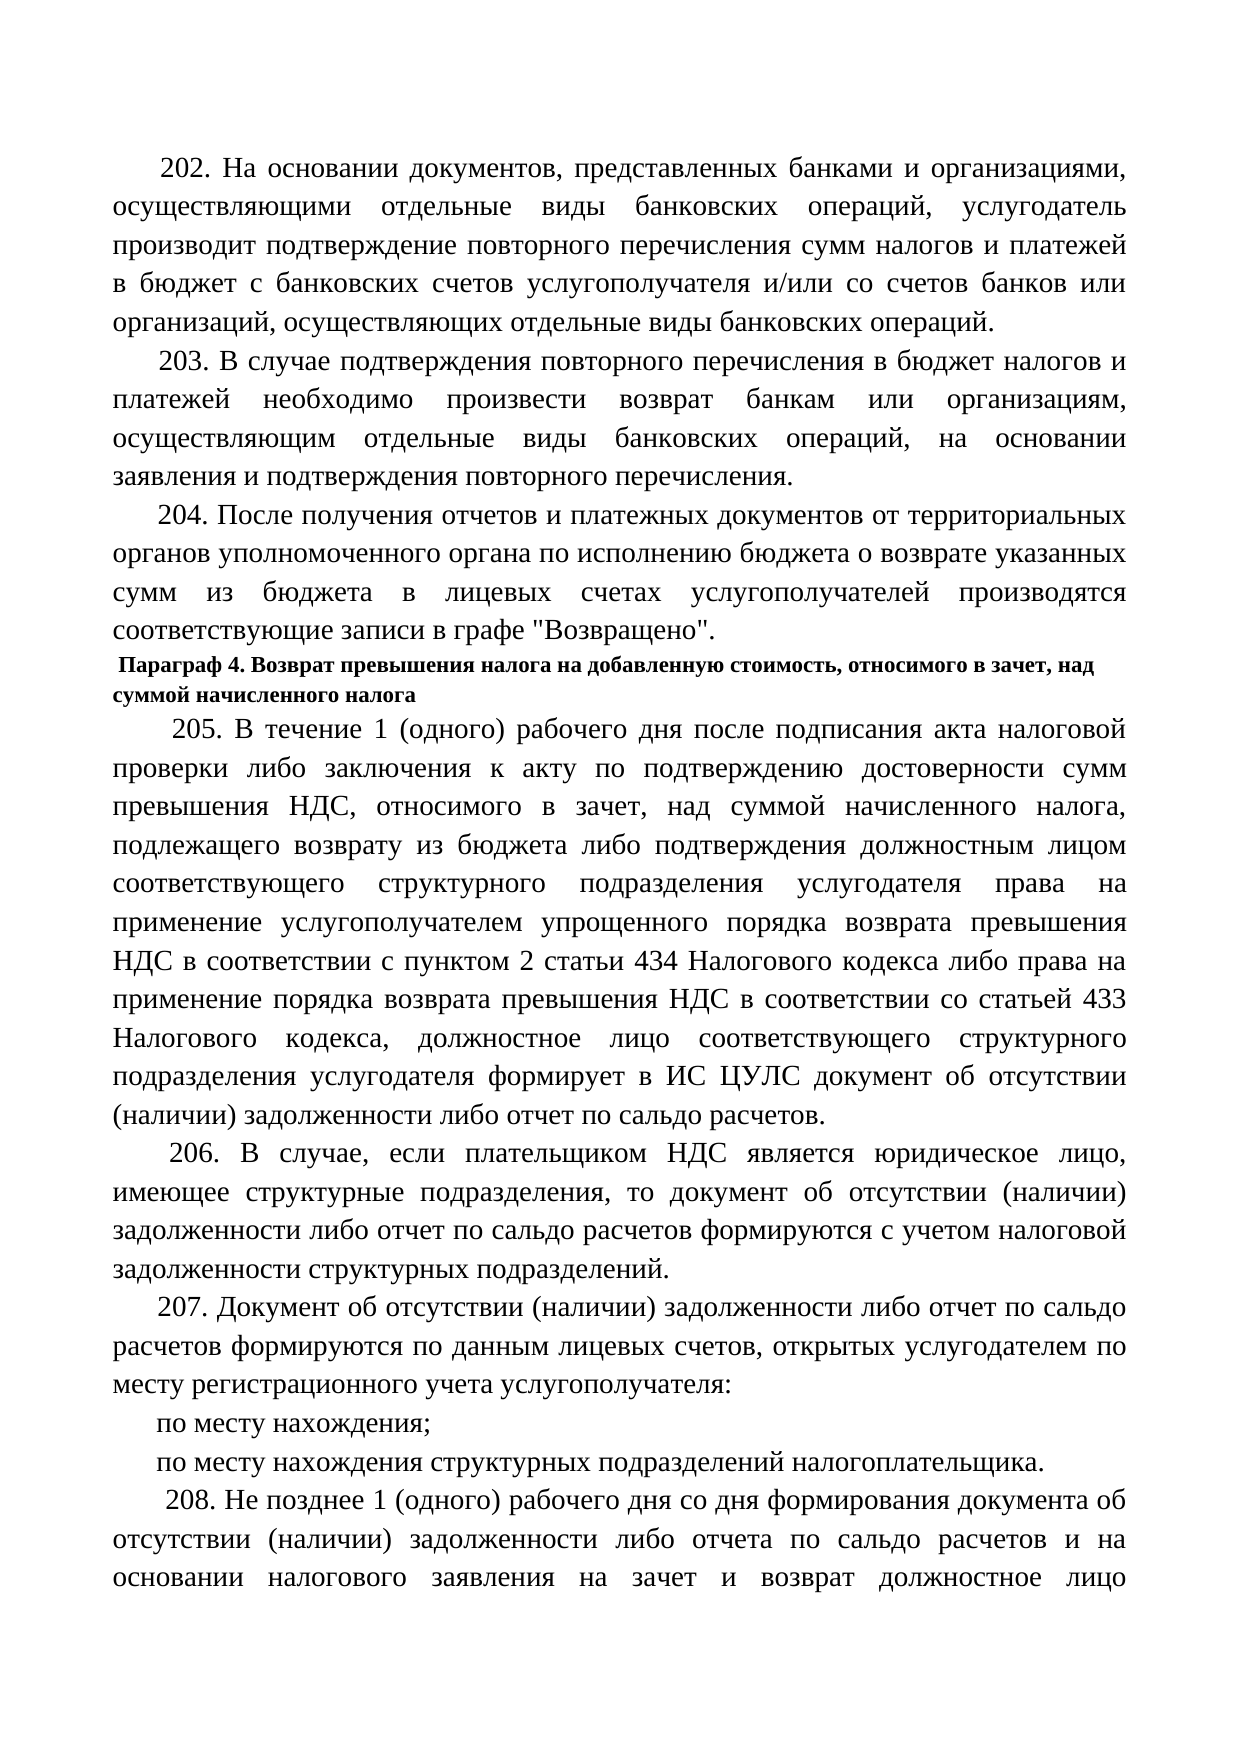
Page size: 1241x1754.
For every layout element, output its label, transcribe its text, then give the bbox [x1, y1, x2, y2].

text по месту нахождения; [112, 1405, 1128, 1439]
text 206. В случае, если плательщиком НДС является юридическое лицо, имеющее структурные подразделения, то документ об отсутствии (наличии) задолженности либо отчет по сальдо расчетов формируются с учетом налоговой задолженности структурных подразделений. [112, 1135, 1128, 1284]
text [112, 1482, 1128, 1593]
text 204. После получения отчетов и платежных документов от территориальных органов уполномоченного органа по исполнению бюджета о возврате указанных сумм из бюджета в лицевых счетах услугополучателей производятся соответствующие записи в графе "Возвращено". [112, 497, 1128, 646]
text по месту нахождения структурных подразделений налогоплательщика. [112, 1444, 1128, 1477]
text 203. В случае подтверждения повторного перечисления в бюджет налогов и платежей необходимо произвести возврат банкам или организациям, осуществляющим отдельные виды банковских операций, на основании заявления и подтверждения повторного перечисления. [112, 343, 1128, 492]
text Параграф 4. Возврат превышения налога на добавленную стоимость, относимого в зачет, над суммой начисленного налога [112, 651, 1128, 708]
text 205. В течение 1 (одного) рабочего дня после подписания акта налоговой проверки либо заключения к акту по подтверждению достоверности сумм превышения НДС, относимого в зачет, над суммой начисленного налога, подлежащего возврату из бюджета либо подтверждения должностным лицом соответствующего структурного подразделения услугодателя права на применение услугополучателем упрощенного порядка возврата превышения НДС в соответствии с пунктом 2 статьи 434 Налогового кодекса либо права на применение порядка возврата превышения НДС в соответствии со статьей 433 Налогового кодекса, должностное лицо соответствующего структурного подразделения услугодателя формирует в ИС ЦУЛС документ об отсутствии (наличии) задолженности либо отчет по сальдо расчетов. [112, 711, 1128, 1130]
text 202. На основании документов, представленных банками и организациями, осуществляющими отдельные виды банковских операций, услугодатель производит подтверждение повторного перечисления сумм налогов и платежей в бюджет с банковских счетов услугополучателя и/или со счетов банков или организаций, осуществляющих отдельные виды банковских операций. [112, 150, 1128, 338]
text 207. Документ об отсутствии (наличии) задолженности либо отчет по сальдо расчетов формируются по данным лицевых счетов, открытых услугодателем по месту регистрационного учета услугополучателя: [112, 1289, 1128, 1400]
